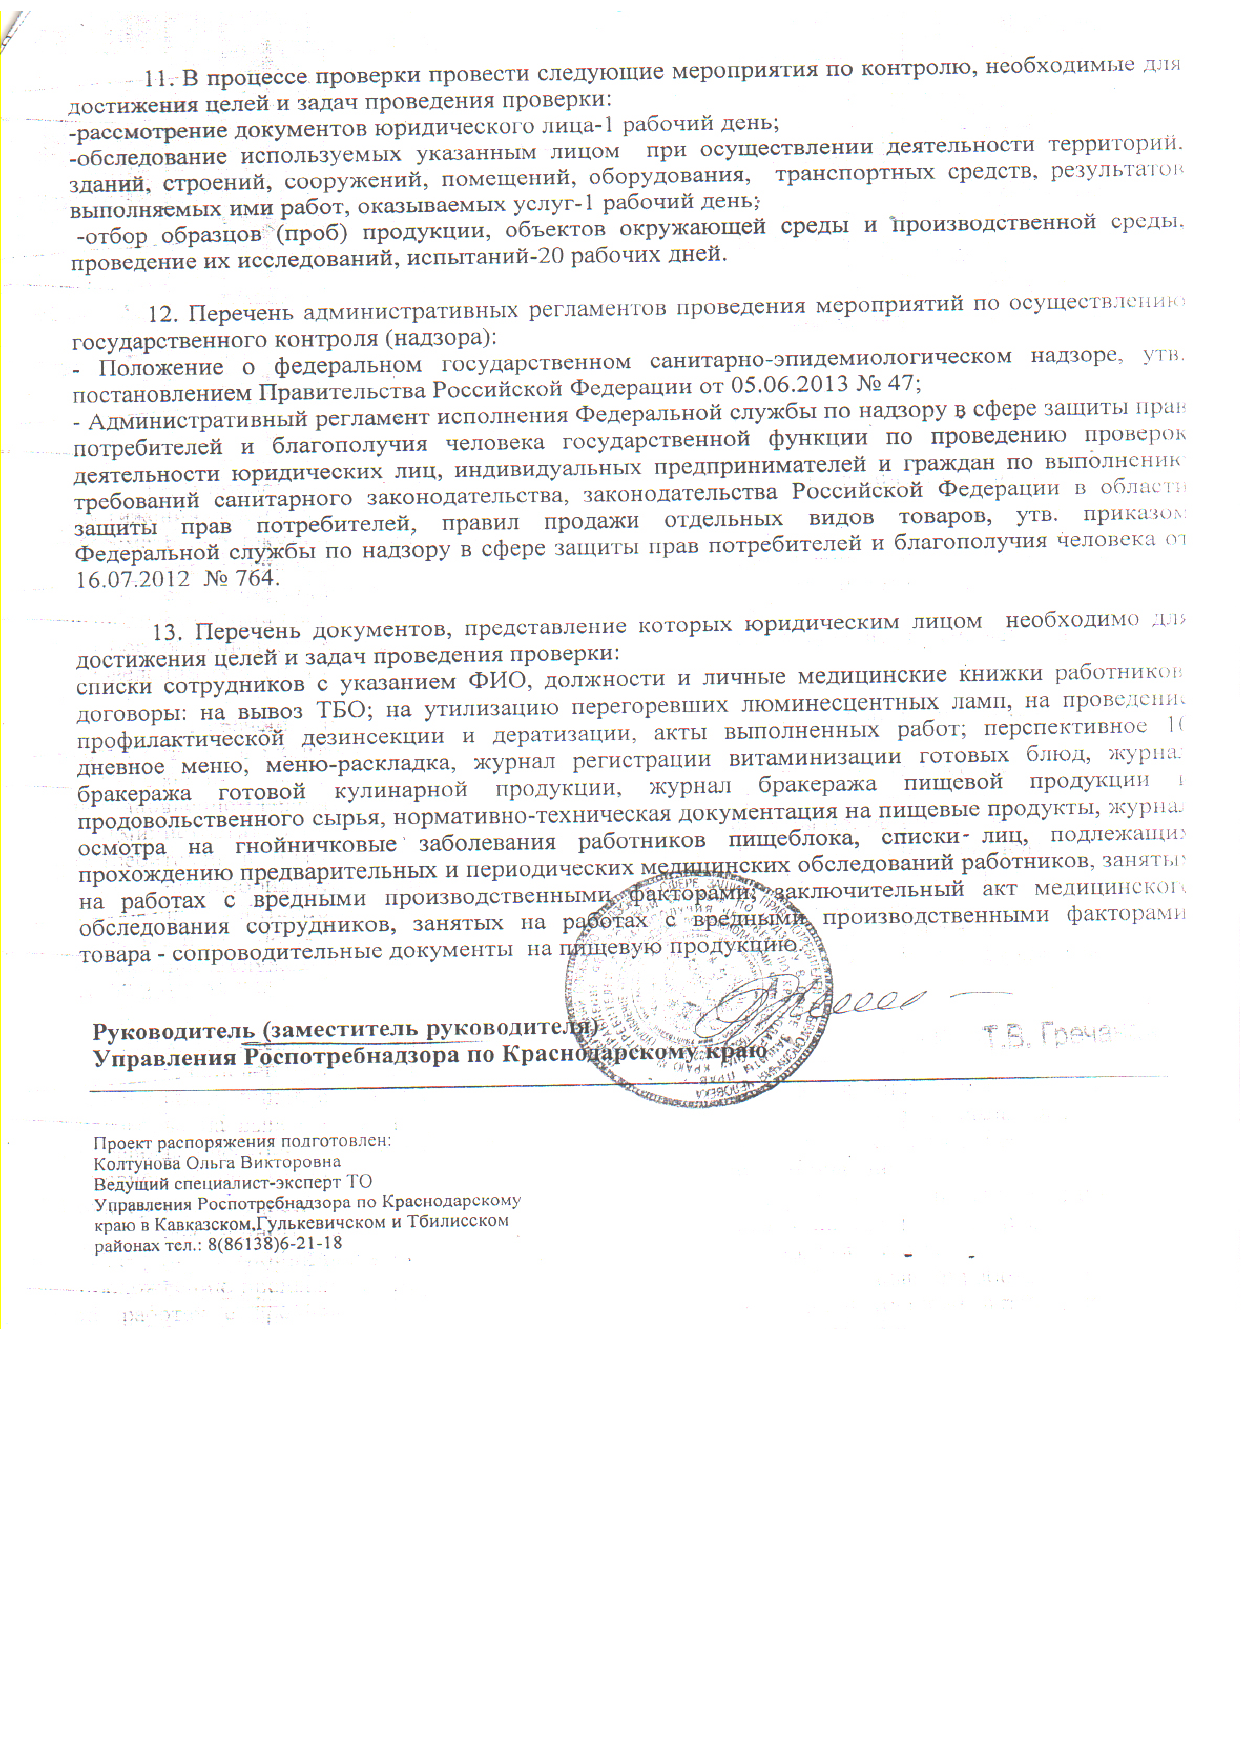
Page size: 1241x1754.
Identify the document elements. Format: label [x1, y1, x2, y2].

picture [0, 11, 1241, 1329]
